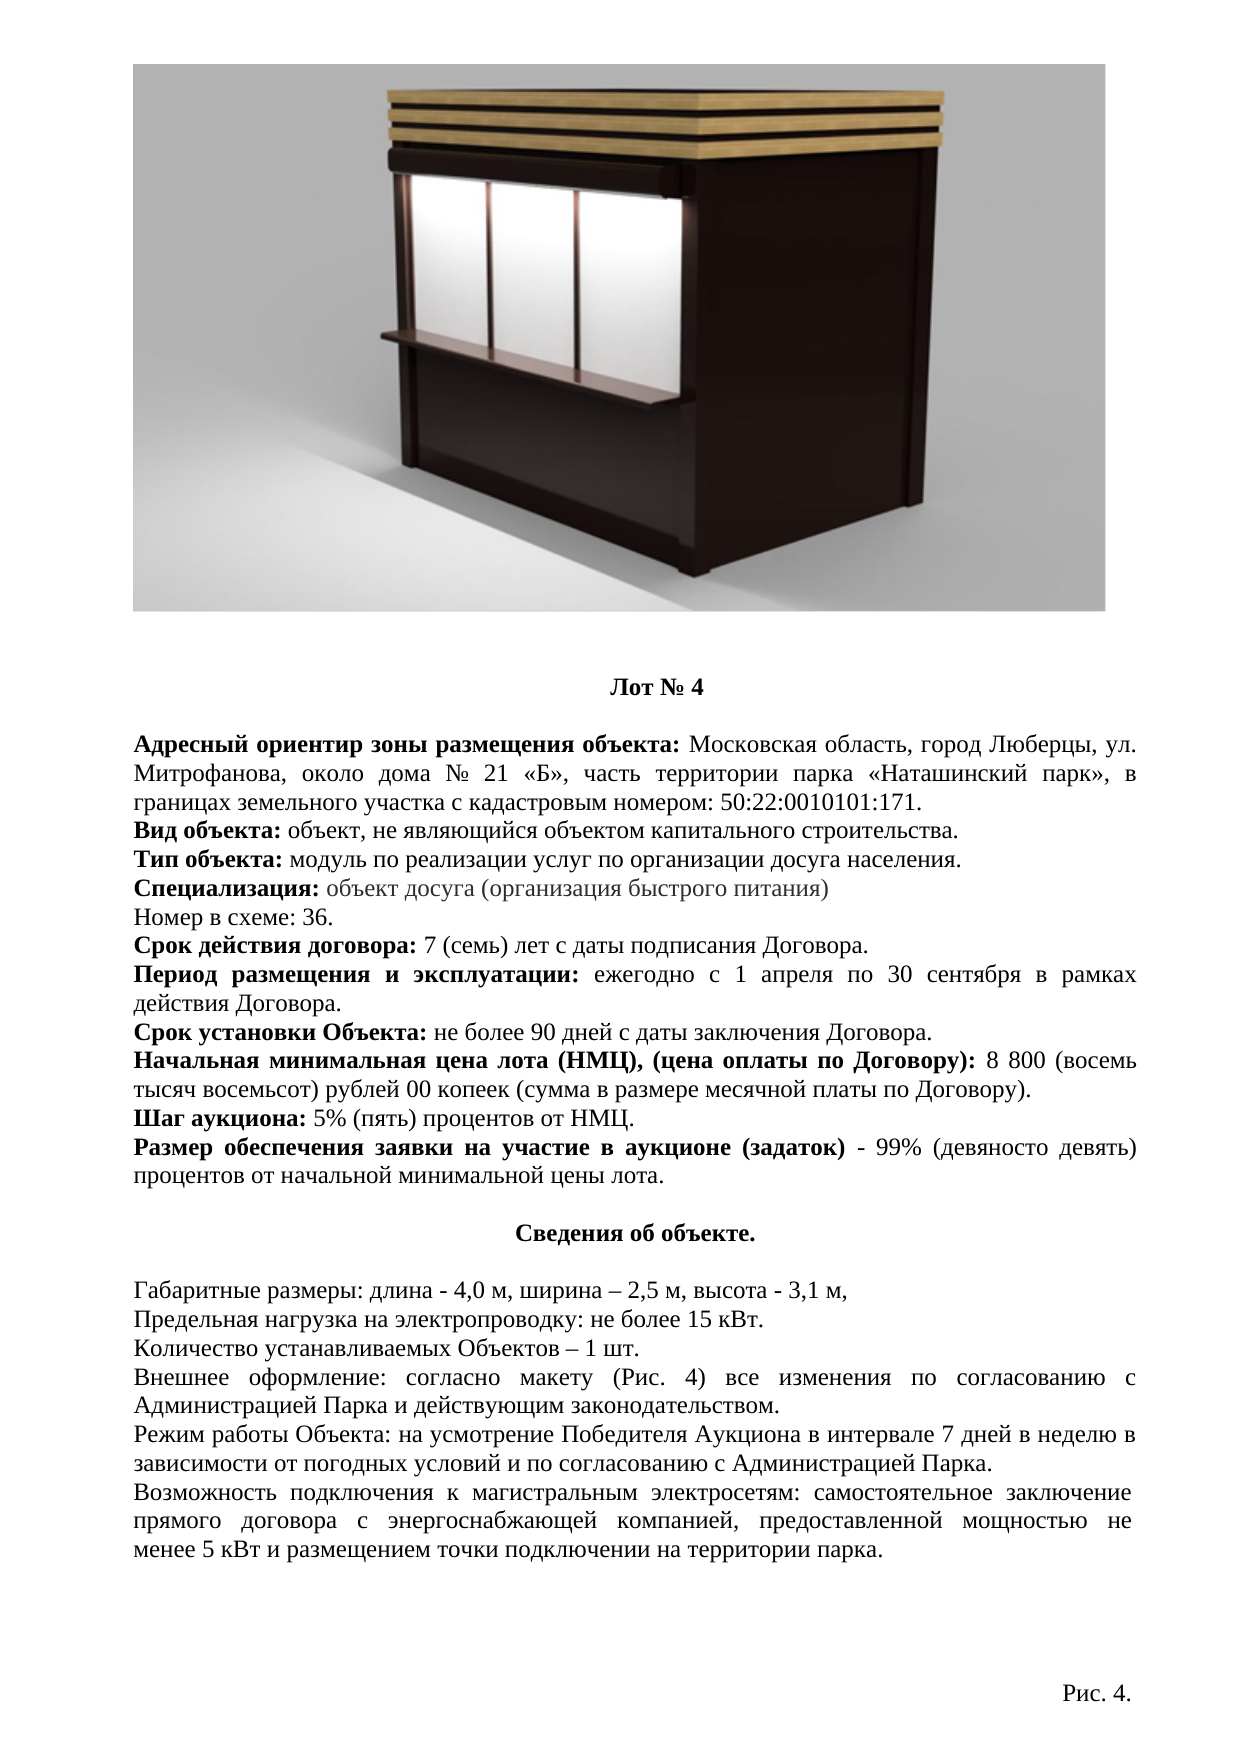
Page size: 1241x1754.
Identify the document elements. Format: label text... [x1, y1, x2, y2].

text Режим работы Объекта: на усмотрение Победителя Аукциона в интервале 7 дней в неделю в зависимости от погодных условий и по согласованию с Администрацией Парка. [133, 1419, 1137, 1477]
text Адресный ориентир зоны размещения объекта: Московская область, город Люберцы, ул. Митрофанова, около дома № 21 «Б», часть территории парка «Наташинский парк», в границах земельного участка с кадастровым номером: 50:22:0010101:171. [133, 729, 1137, 816]
text Сведения об объекте. [133, 1218, 1137, 1247]
text Вид объекта: объект, не являющийся объектом капитального строительства. [133, 816, 1137, 844]
text Специализация: объект досуга (организация быстрого питания) [133, 873, 1137, 902]
text Количество устанавливаемых Объектов – 1 шт. [133, 1333, 1137, 1362]
text Срок действия договора: 7 (семь) лет с даты подписания Договора. [133, 931, 1137, 959]
text Шаг аукциона: 5% (пять) процентов от НМЦ. [133, 1103, 1137, 1132]
text Срок установки Объекта: не более 90 дней с даты заключения Договора. [133, 1017, 1137, 1046]
text Размер обеспечения заявки на участие в аукционе (задаток) - 99% (девяносто девять) процентов от начальной минимальной цены лота. [133, 1132, 1137, 1189]
text Начальная минимальная цена лота (НМЦ), (цена оплаты по Договору): 8 800 (восемь тысяч восемьсот) рублей 00 копеек (сумма в размере месячной платы по Договору). [133, 1046, 1137, 1103]
text Возможность подключения к магистральным электросетям: самостоятельное заключение прямого договора с энергоснабжающей компанией, предоставленной мощностью не менее 5 кВт и размещением точки подключении на территории парка. [133, 1477, 1132, 1563]
subtitle Лот № 4 [133, 672, 1181, 700]
text Предельная нагрузка на электропроводку: не более 15 кВт. [133, 1304, 1137, 1333]
picture [133, 64, 1107, 613]
text Тип объекта: модуль по реализации услуг по организации досуга населения. [133, 844, 1137, 873]
text Габаритные размеры: длина - 4,0 м, ширина – 2,5 м, высота - 3,1 м, [133, 1276, 1137, 1304]
text Период размещения и эксплуатации: ежегодно с 1 апреля по 30 сентября в рамках действия Договора. [133, 959, 1137, 1017]
text Рис. 4. [133, 1678, 1132, 1707]
text Номер в схеме: 36. [133, 902, 1137, 931]
text Внешнее оформление: согласно макету (Рис. 4) все изменения по согласованию с Администрацией Парка и действующим законодательством. [133, 1362, 1137, 1419]
